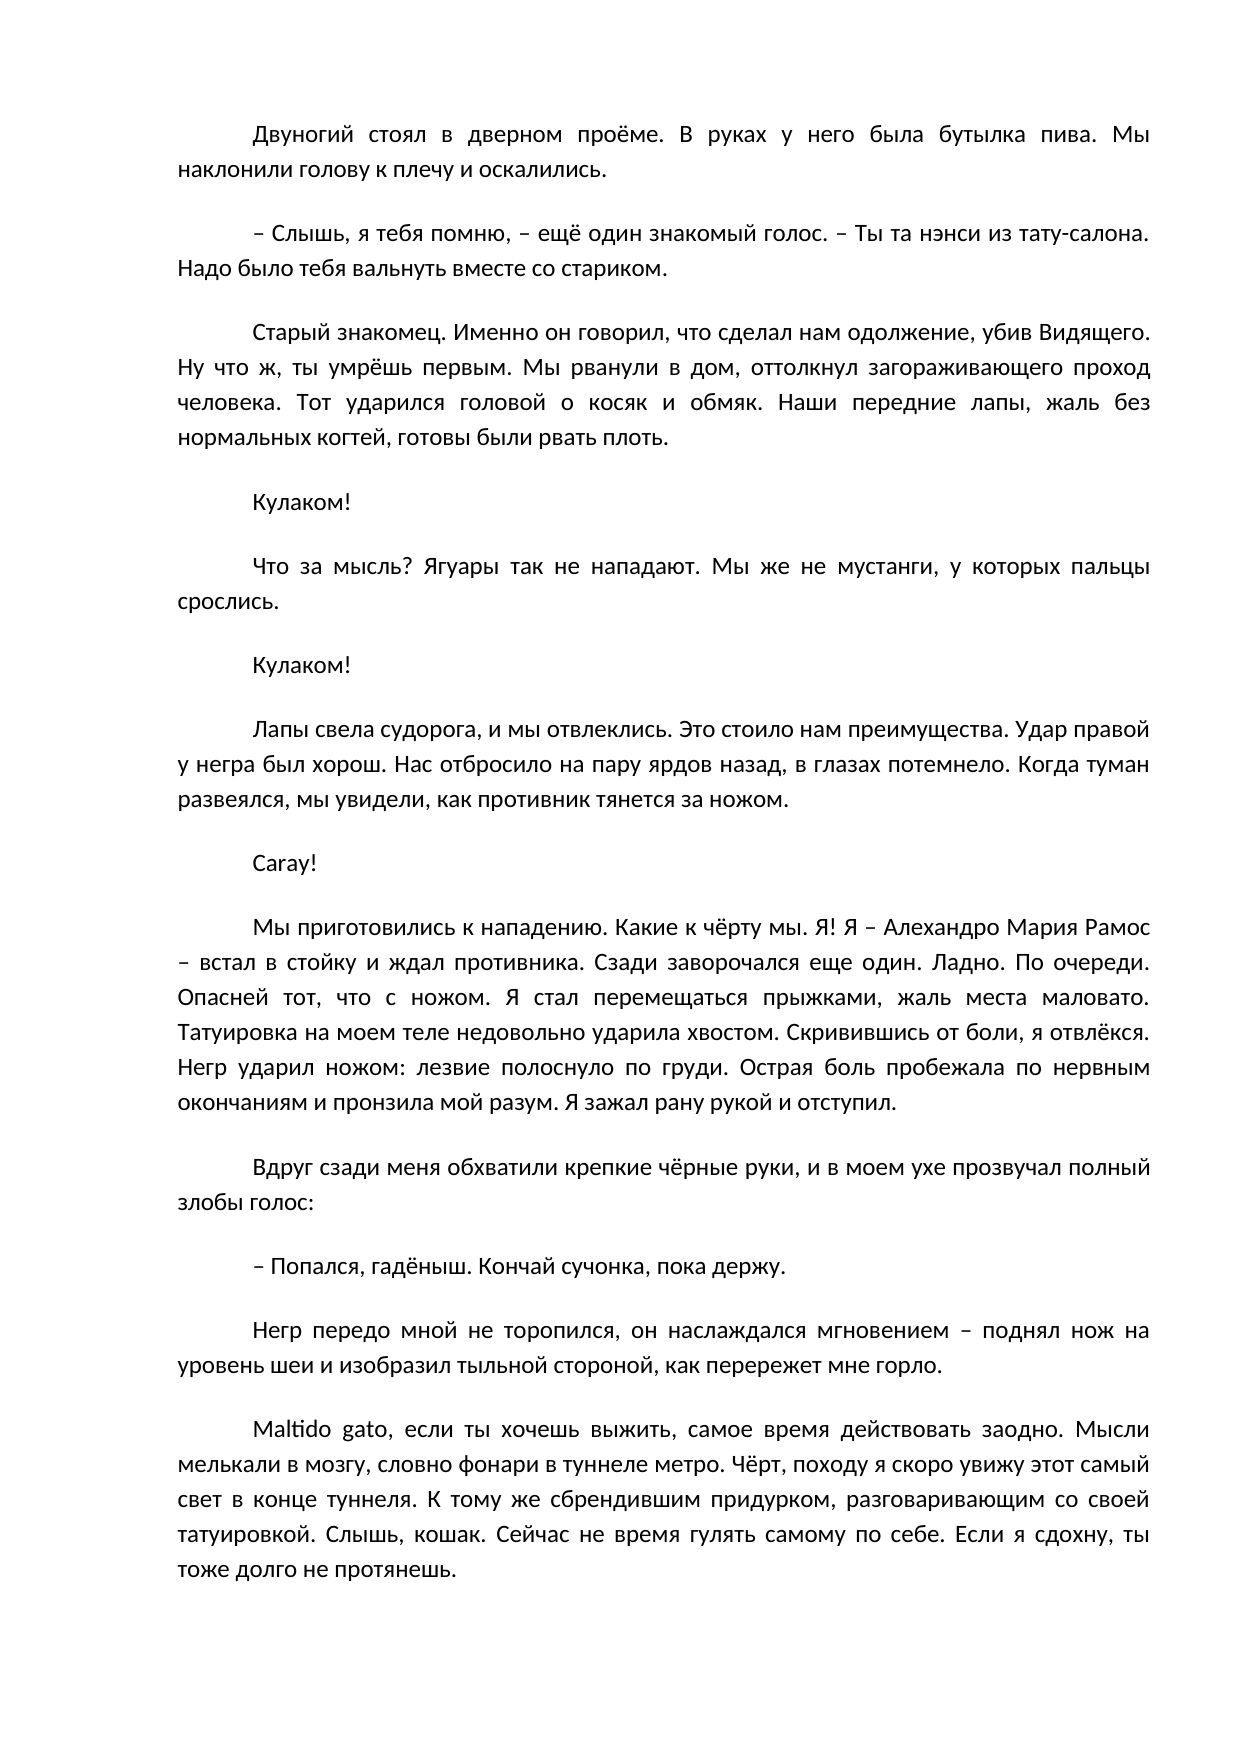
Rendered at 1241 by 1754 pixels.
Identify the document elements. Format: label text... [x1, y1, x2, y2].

text Кулаком! [177, 649, 1152, 679]
text Maltido gato, если ты хочешь выжить, самое время действовать заодно. Мысли мелькали в мозгу, словно фонари в туннеле метро. Чёрт, походу я скоро увижу этот самый свет в конце туннеля. К тому же сбрендившим придурком, разговаривающим со своей татуировкой. Слышь, кошак. Сейчас не время гулять самому по себе. Если я сдохну, ты тоже долго не протянешь. [177, 1413, 1152, 1584]
text – Попался, гадёныш. Кончай сучонка, пока держу. [177, 1250, 1152, 1280]
text Caray! [177, 847, 1152, 878]
text – Слышь, я тебя помню, – ещё один знакомый голос. – Ты та нэнси из тату-салона. Надо было тебя вальнуть вместе со стариком. [177, 217, 1152, 283]
text Старый знакомец. Именно он говорил, что сделал нам одолжение, убив Видящего. Ну что ж, ты умрёшь первым. Мы рванули в дом, оттолкнул загораживающего проход человека. Тот ударился головой о косяк и обмяк. Наши передние лапы, жаль без нормальных когтей, готовы были рвать плоть. [177, 316, 1152, 452]
text Лапы свела судорога, и мы отвлеклись. Это стоило нам преимущества. Удар правой у негра был хорош. Нас отбросило на пару ярдов назад, в глазах потемнело. Когда туман развеялся, мы увидели, как противник тянется за ножом. [177, 713, 1152, 814]
text Мы приготовились к нападению. Какие к чёрту мы. Я! Я – Алехандро Мария Рамос – встал в стойку и ждал противника. Сзади заворочался еще один. Ладно. По очереди. Опасней тот, что с ножом. Я стал перемещаться прыжками, жаль места маловато. Татуировка на моем теле недовольно ударила хвостом. Скривившись от боли, я отвлёкся. Негр ударил ножом: лезвие полоснуло по груди. Острая боль пробежала по нервным окончаниям и пронзила мой разум. Я зажал рану рукой и отступил. [177, 911, 1152, 1117]
text Вдруг сзади меня обхватили крепкие чёрные руки, и в моем ухе прозвучал полный злобы голос: [177, 1151, 1152, 1216]
text Двуногий стоял в дверном проёме. В руках у него была бутылка пива. Мы наклонили голову к плечу и оскалились. [177, 118, 1152, 184]
text Негр передо мной не торопился, он наслаждался мгновением – поднял нож на уровень шеи и изобразил тыльной стороной, как перережет мне горло. [177, 1314, 1152, 1379]
text Кулаком! [177, 486, 1152, 516]
text Что за мысль? Ягуары так не нападают. Мы же не мустанги, у которых пальцы срослись. [177, 550, 1152, 615]
